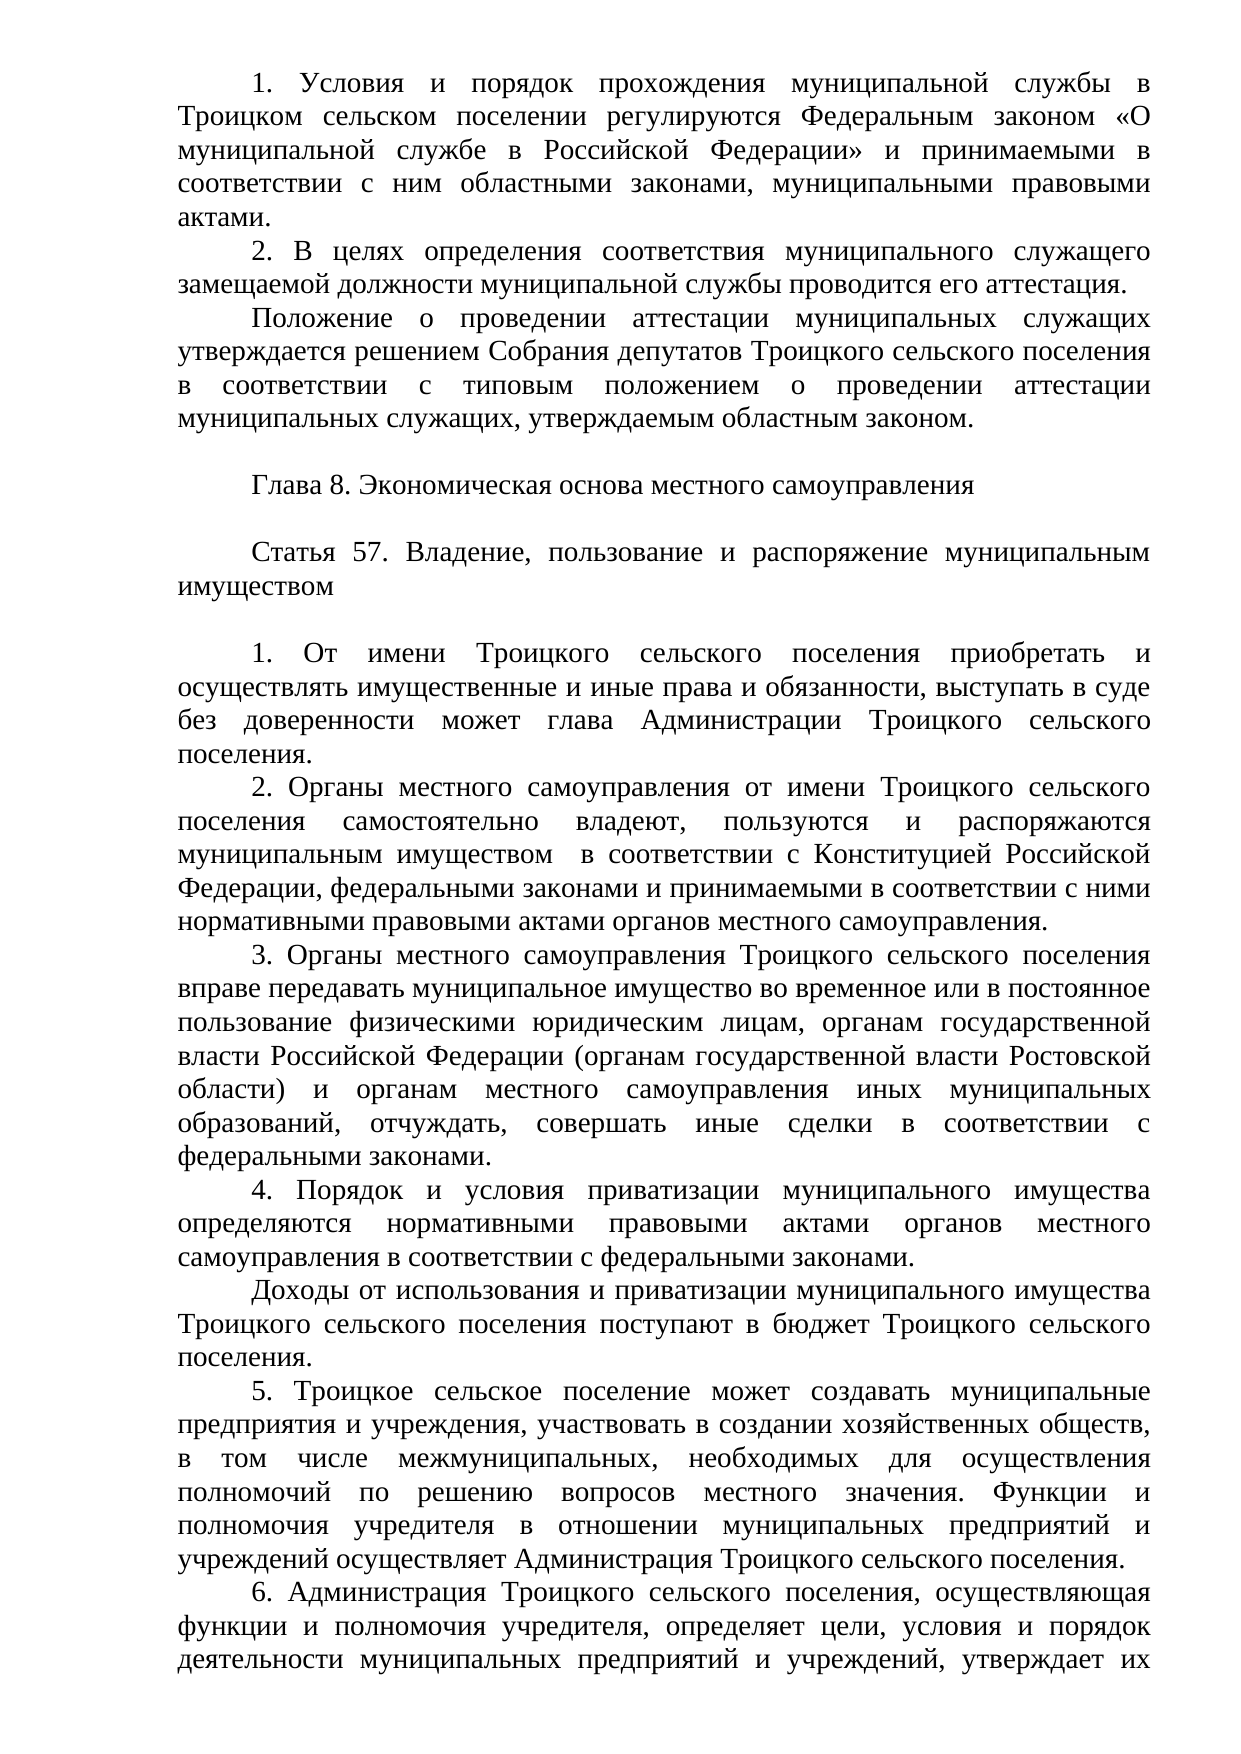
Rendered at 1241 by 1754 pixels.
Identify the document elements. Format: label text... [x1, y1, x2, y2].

text 1. Условия и порядок прохождения муниципальной службы в Троицком сельском поселении регулируются Федеральным законом «О муниципальной службе в Российской Федерации» и принимаемыми в соответствии с ним областными законами, муниципальными правовыми актами. [177, 65, 1152, 233]
text 1. От имени Троицкого сельского поселения приобретать и осуществлять имущественные и иные права и обязанности, выступать в суде без доверенности может глава Администрации Троицкого сельского поселения. [177, 635, 1152, 769]
text 5. Троицкое сельское поселение может создавать муниципальные предприятия и учреждения, участвовать в создании хозяйственных обществ, в том числе межмуниципальных, необходимых для осуществления полномочий по решению вопросов местного значения. Функции и полномочия учредителя в отношении муниципальных предприятий и учреждений осуществляет Администрация Троицкого сельского поселения. [177, 1373, 1152, 1574]
text Положение о проведении аттестации муниципальных служащих утверждается решением Собрания депутатов Троицкого сельского поселения в соответствии с типовым положением о проведении аттестации муниципальных служащих, утверждаемым областным законом. [177, 300, 1152, 434]
text 3. Органы местного самоуправления Троицкого сельского поселения вправе передавать муниципальное имущество во временное или в постоянное пользование физическими юридическим лицам, органам государственной власти Российской Федерации (органам государственной власти Ростовской области) и органам местного самоуправления иных муниципальных образований, отчуждать, совершать иные сделки в соответствии с федеральными законами. [177, 937, 1152, 1172]
text 2. Органы местного самоуправления от имени Троицкого сельского поселения самостоятельно владеют, пользуются и распоряжаются муниципальным имуществом в соответствии с Конституцией Российской Федерации, федеральными законами и принимаемыми в соответствии с ними нормативными правовыми актами органов местного самоуправления. [177, 769, 1152, 937]
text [177, 1574, 1152, 1675]
text Доходы от использования и приватизации муниципального имущества Троицкого сельского поселения поступают в бюджет Троицкого сельского поселения. [177, 1272, 1152, 1373]
text Статья 57. Владение, пользование и распоряжение муниципальным имуществом [177, 534, 1152, 602]
text 2. В целях определения соответствия муниципального служащего замещаемой должности муниципальной службы проводится его аттестация. [177, 233, 1152, 300]
text 4. Порядок и условия приватизации муниципального имущества определяются нормативными правовыми актами органов местного самоуправления в соответствии с федеральными законами. [177, 1172, 1152, 1272]
text Глава 8. Экономическая основа местного самоуправления [177, 467, 1152, 501]
